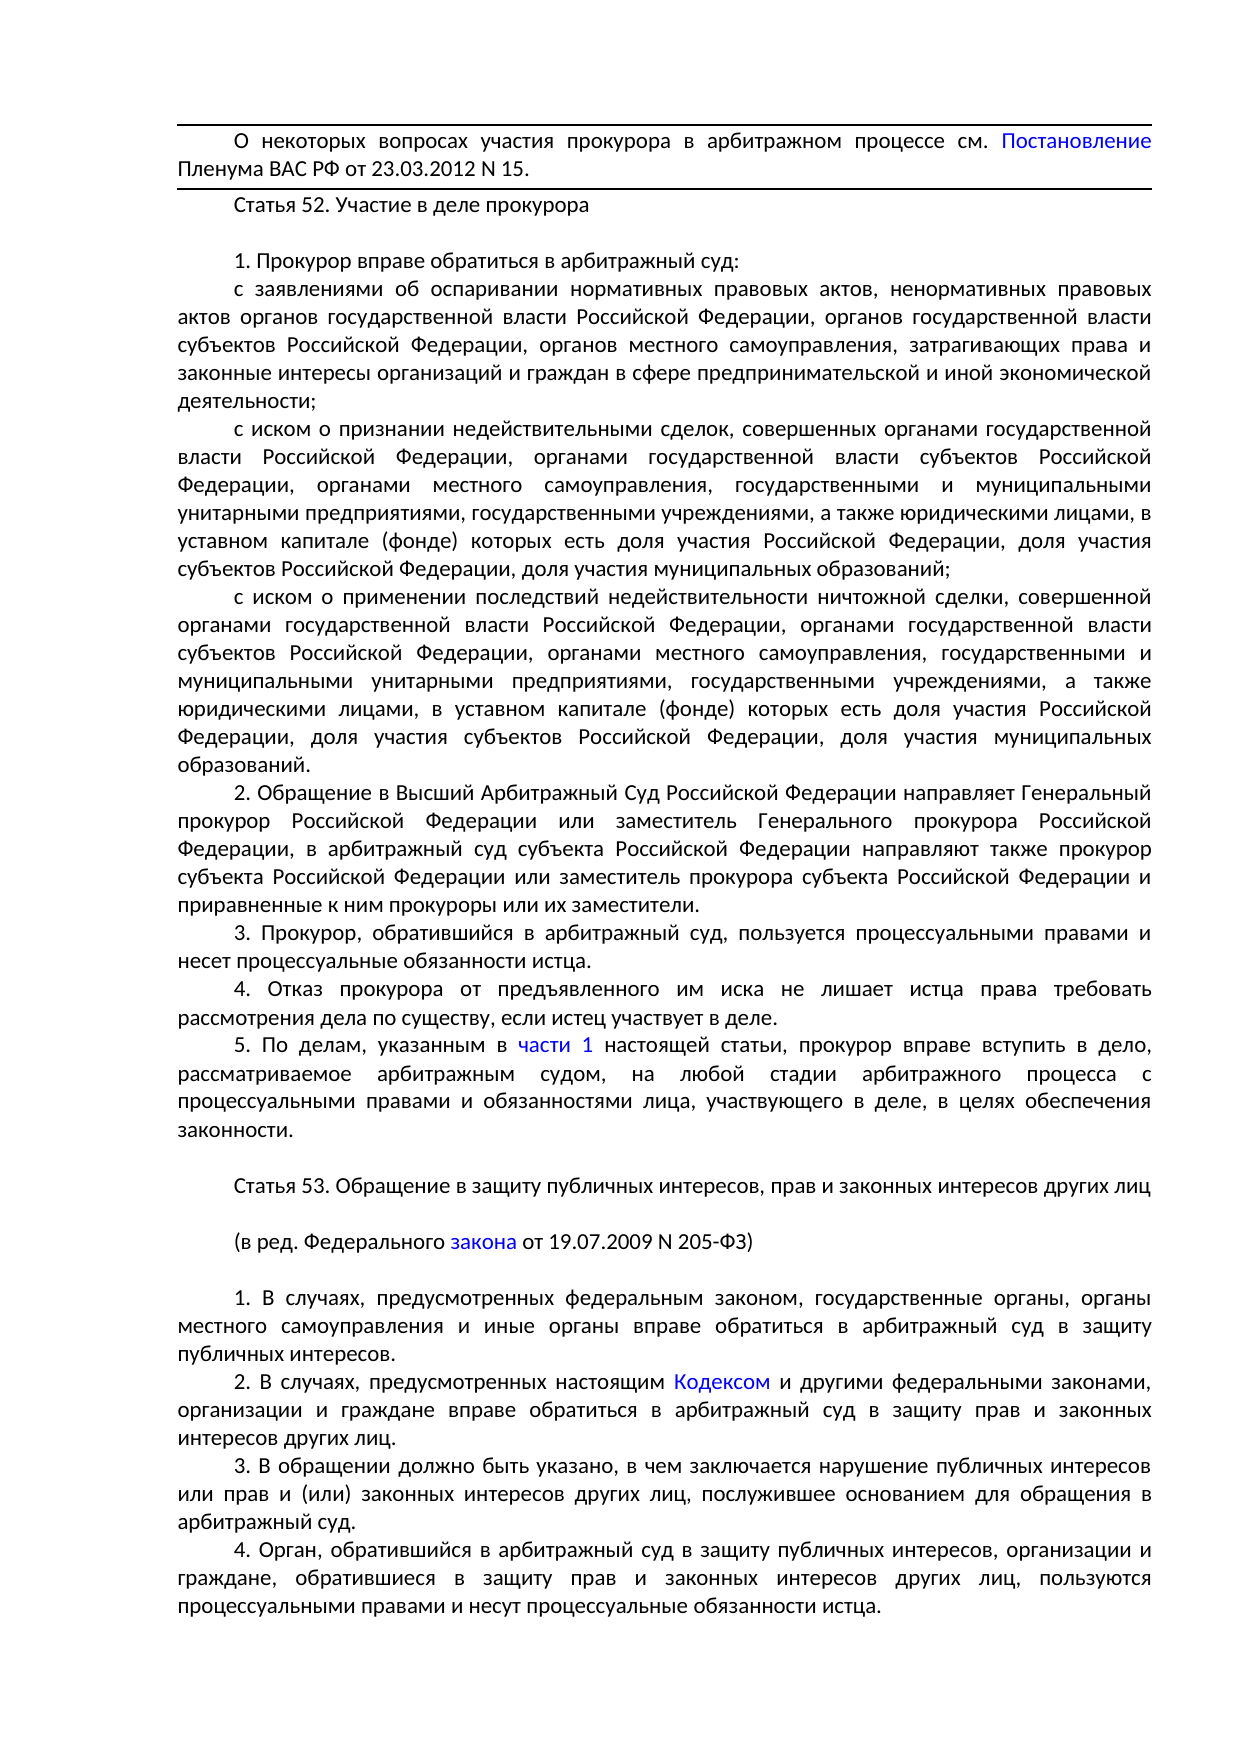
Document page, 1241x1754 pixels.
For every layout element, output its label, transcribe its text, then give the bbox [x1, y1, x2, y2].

text 3. Прокурор, обратившийся в арбитражный суд, пользуется процессуальными правами и несет процессуальные обязанности истца. [177, 918, 1152, 974]
text с иском о признании недействительными сделок, совершенных органами государственной власти Российской Федерации, органами государственной власти субъектов Российской Федерации, органами местного самоуправления, государственными и муниципальными унитарными предприятиями, государственными учреждениями, а также юридическими лицами, в уставном капитале (фонде) которых есть доля участия Российской Федерации, доля участия субъектов Российской Федерации, доля участия муниципальных образований; [177, 414, 1152, 582]
text 2. Обращение в Высший Арбитражный Суд Российской Федерации направляет Генеральный прокурор Российской Федерации или заместитель Генерального прокурора Российской Федерации, в арбитражный суд субъекта Российской Федерации направляют также прокурор субъекта Российской Федерации или заместитель прокурора субъекта Российской Федерации и приравненные к ним прокуроры или их заместители. [177, 778, 1152, 918]
text с заявлениями об оспаривании нормативных правовых актов, ненормативных правовых актов органов государственной власти Российской Федерации, органов государственной власти субъектов Российской Федерации, органов местного самоуправления, затрагивающих права и законные интересы организаций и граждан в сфере предпринимательской и иной экономической деятельности; [177, 274, 1152, 414]
text с иском о применении последствий недействительности ничтожной сделки, совершенной органами государственной власти Российской Федерации, органами государственной власти субъектов Российской Федерации, органами местного самоуправления, государственными и муниципальными унитарными предприятиями, государственными учреждениями, а также юридическими лицами, в уставном капитале (фонде) которых есть доля участия Российской Федерации, доля участия субъектов Российской Федерации, доля участия муниципальных образований. [177, 582, 1152, 778]
text Статья 53. Обращение в защиту публичных интересов, прав и законных интересов других лиц [177, 1171, 1152, 1199]
text О некоторых вопросах участия прокурора в арбитражном процессе см. Постановление Пленума ВАС РФ от 23.03.2012 N 15. [177, 126, 1152, 182]
text 4. Отказ прокурора от предъявленного им иска не лишает истца права требовать рассмотрения дела по существу, если истец участвует в деле. [177, 974, 1152, 1031]
text 4. Орган, обратившийся в арбитражный суд в защиту публичных интересов, организации и граждане, обратившиеся в защиту прав и законных интересов других лиц, пользуются процессуальными правами и несут процессуальные обязанности истца. [177, 1535, 1152, 1619]
text 1. В случаях, предусмотренных федеральным законом, государственные органы, органы местного самоуправления и иные органы вправе обратиться в арбитражный суд в защиту публичных интересов. [177, 1283, 1152, 1367]
text 2. В случаях, предусмотренных настоящим Кодексом и другими федеральными законами, организации и граждане вправе обратиться в арбитражный суд в защиту прав и законных интересов других лиц. [177, 1367, 1152, 1451]
text 1. Прокурор вправе обратиться в арбитражный суд: [177, 246, 1152, 274]
text Статья 52. Участие в деле прокурора [177, 190, 1152, 218]
text 5. По делам, указанным в части 1 настоящей статьи, прокурор вправе вступить в дело, рассматриваемое арбитражным судом, на любой стадии арбитражного процесса с процессуальными правами и обязанностями лица, участвующего в деле, в целях обеспечения законности. [177, 1031, 1152, 1143]
text 3. В обращении должно быть указано, в чем заключается нарушение публичных интересов или прав и (или) законных интересов других лиц, послужившее основанием для обращения в арбитражный суд. [177, 1451, 1152, 1535]
text (в ред. Федерального закона от 19.07.2009 N 205-ФЗ) [177, 1227, 1152, 1255]
